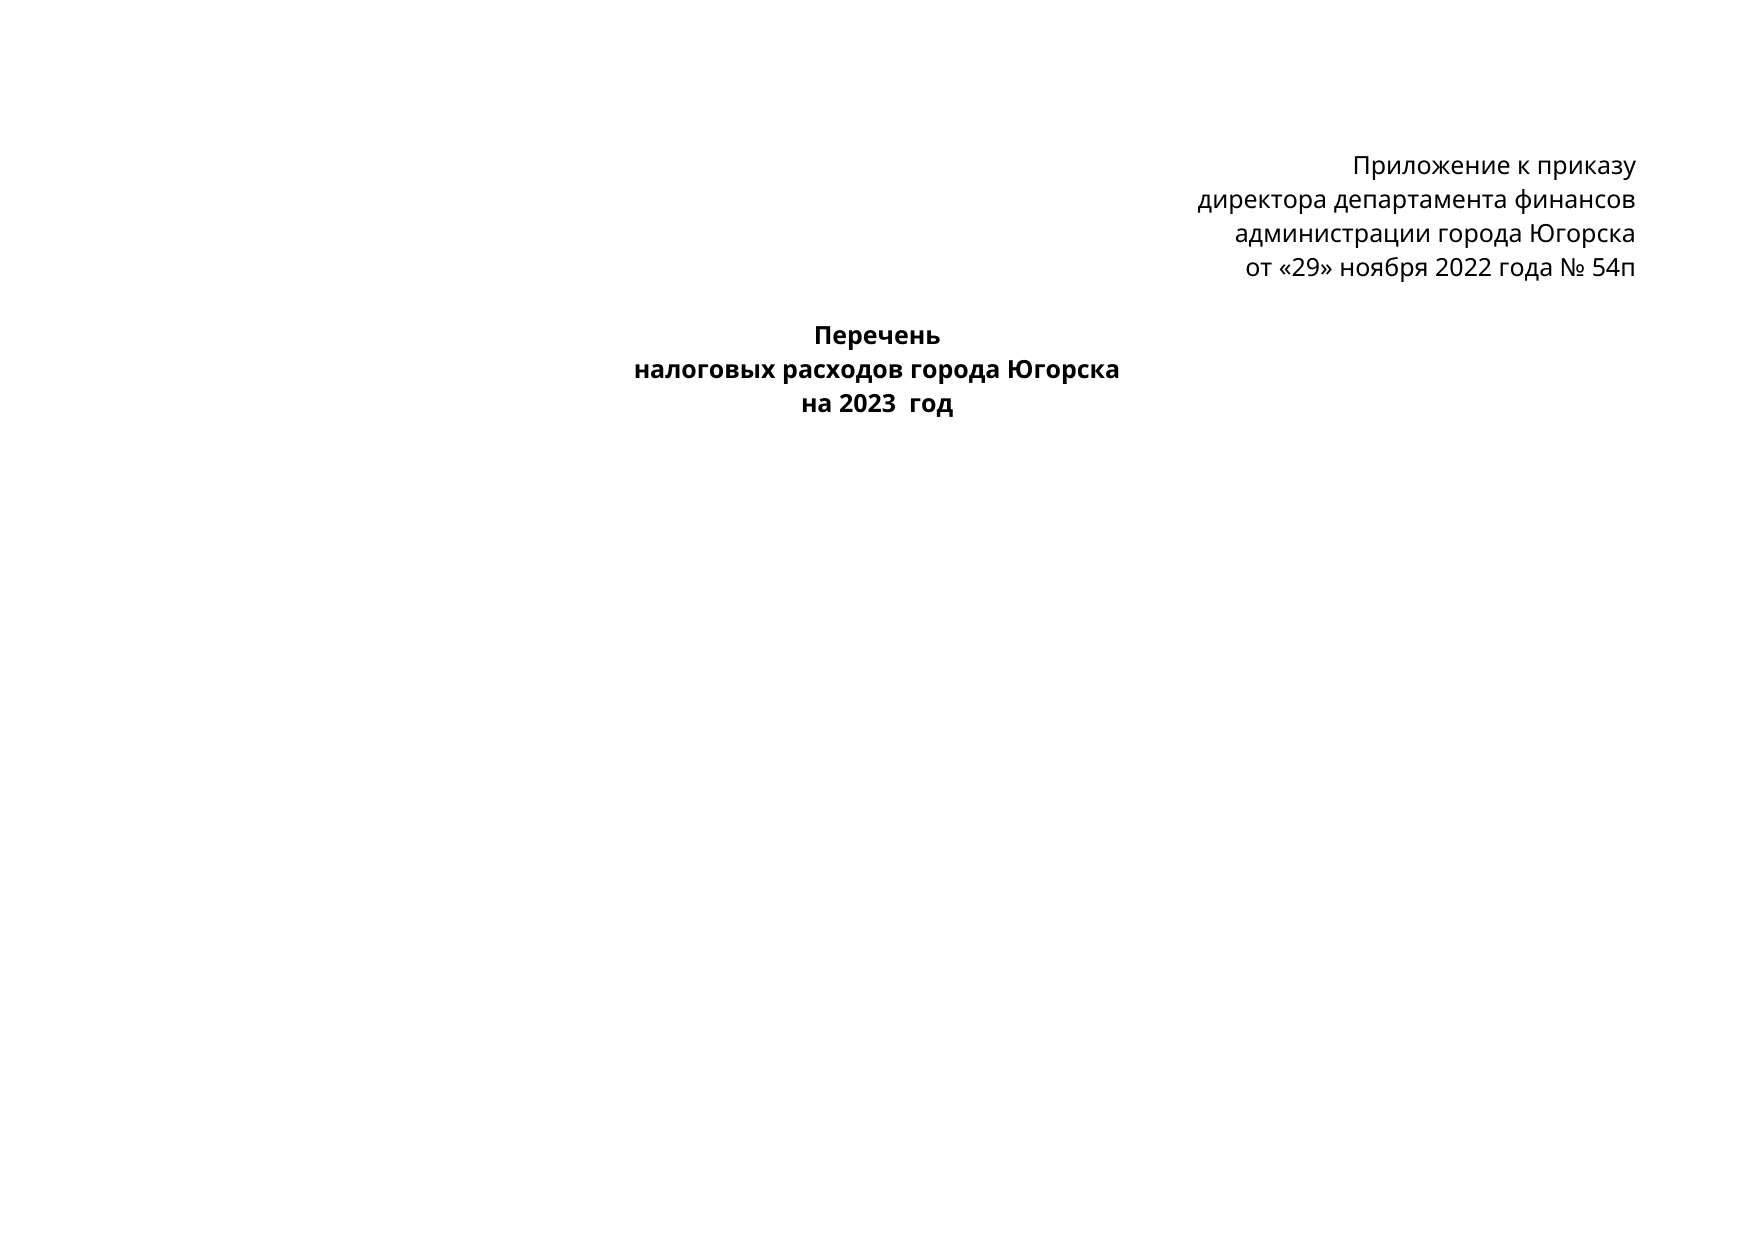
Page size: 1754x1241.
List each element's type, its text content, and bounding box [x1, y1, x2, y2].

text администрации города Югорска [118, 216, 1636, 250]
text директора департамента финансов [118, 182, 1636, 216]
text Приложение к приказу [118, 148, 1636, 182]
text от «29» ноября 2022 года № 54п [118, 250, 1636, 284]
subtitle Перечень налоговых расходов города Югорска на 2023 год [118, 318, 1636, 420]
